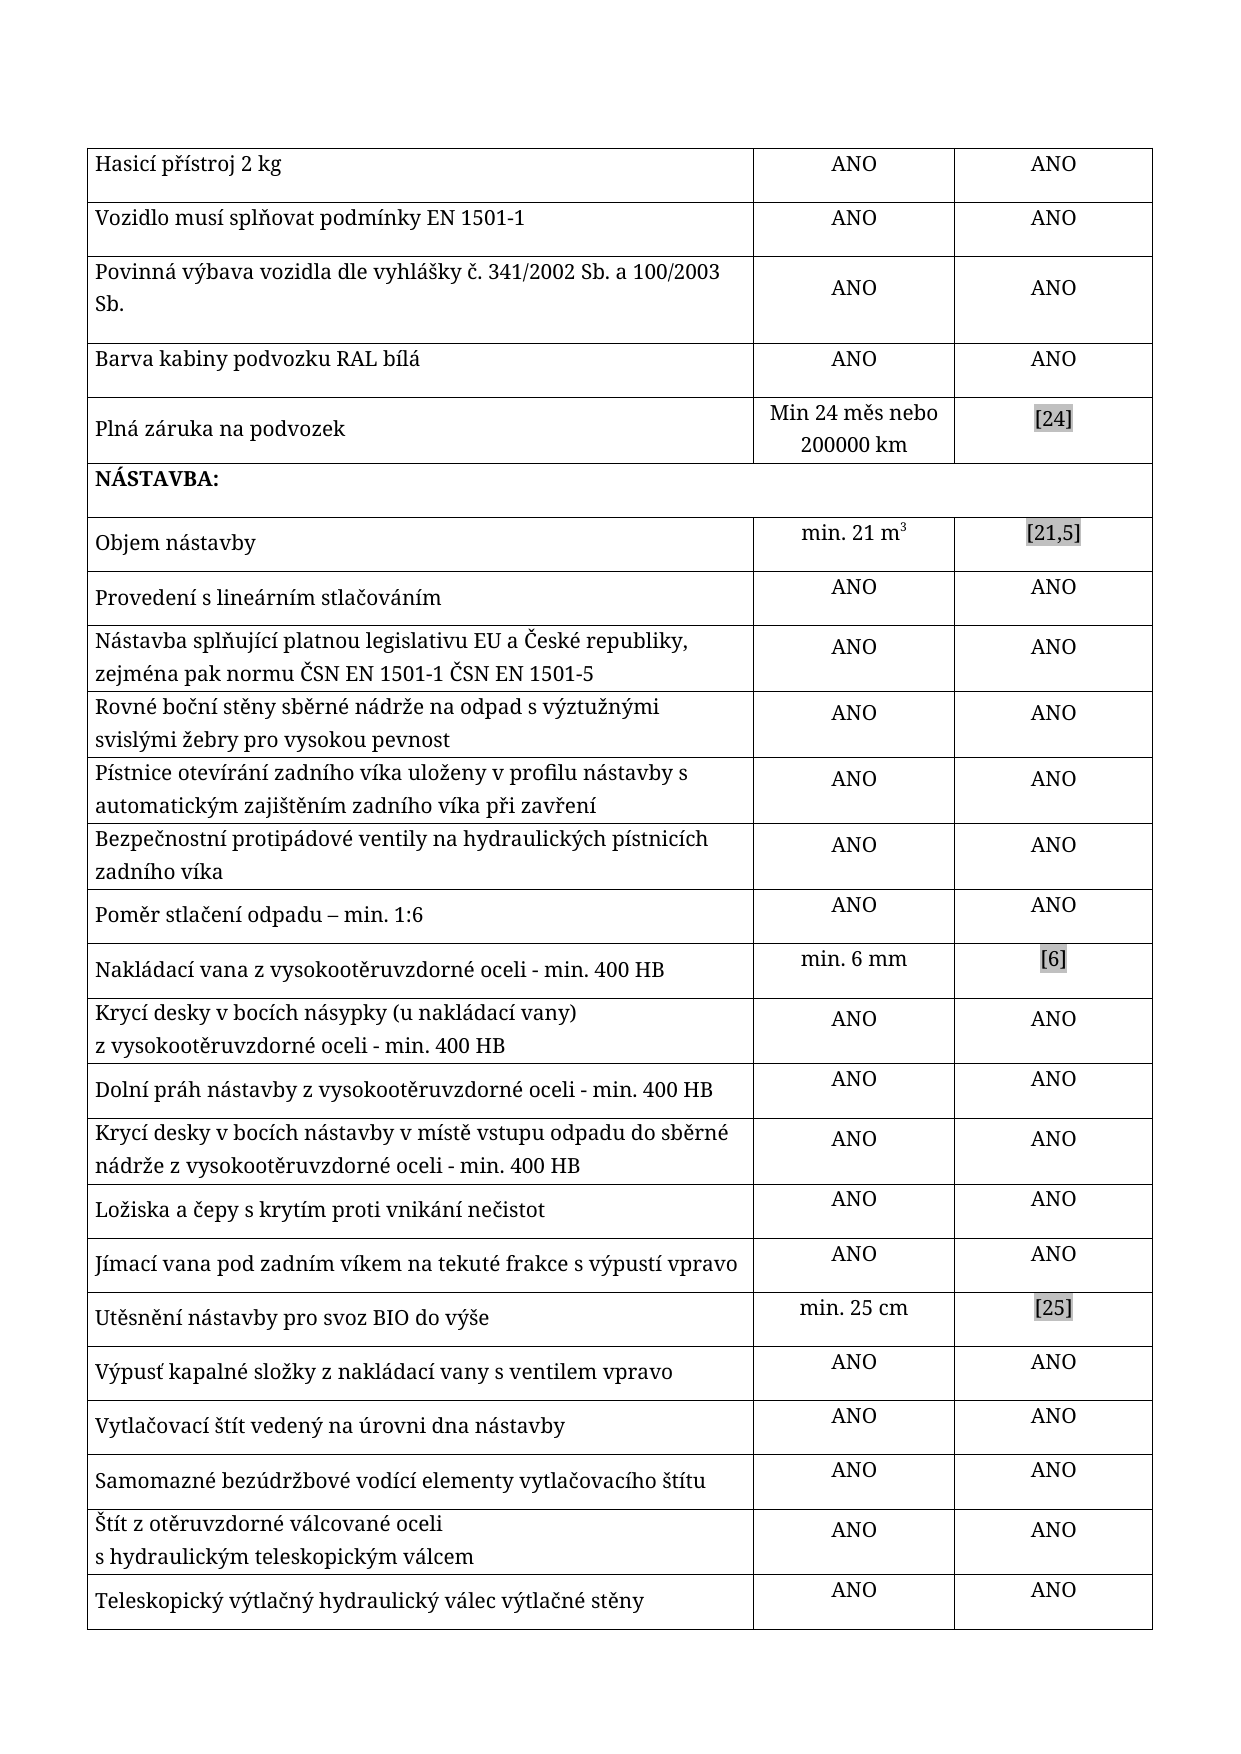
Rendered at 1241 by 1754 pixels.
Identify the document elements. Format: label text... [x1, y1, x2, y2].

table_cell Objem nástavby [88, 518, 753, 571]
table_cell ANO [955, 692, 1152, 757]
table_cell Pístnice otevírání zadního víka uloženy v profilu nástavby s automatickým zajištěním zadního víka při zavření [88, 758, 753, 823]
table_cell ANO [955, 1510, 1152, 1574]
table_cell ANO [754, 1401, 954, 1454]
table_cell ANO [955, 758, 1152, 823]
table_cell Barva kabiny podvozku RAL bílá [88, 344, 753, 397]
table_cell ANO [955, 572, 1152, 625]
table_cell Plná záruka na podvozek [88, 398, 753, 463]
table_cell ANO [955, 626, 1152, 691]
table_cell Povinná výbava vozidla dle vyhlášky č. 341/2002 Sb. a 100/2003 Sb. [88, 257, 753, 343]
table_cell Samomazné bezúdržbové vodící elementy vytlačovacího štítu [88, 1455, 753, 1508]
table_cell ANO [955, 149, 1152, 202]
table_cell [24] [955, 398, 1152, 463]
table_cell ANO [754, 149, 954, 202]
table_cell Výpusť kapalné složky z nakládací vany s ventilem vpravo [88, 1347, 753, 1400]
table_cell ANO [754, 1064, 954, 1117]
table_cell ANO [955, 1455, 1152, 1508]
table_cell Hasicí přístroj 2 kg [88, 149, 753, 202]
table_cell min. 25 cm [754, 1293, 954, 1346]
table_cell ANO [955, 999, 1152, 1063]
table_cell Krycí desky v bocích násypky (u nakládací vany) z vysokootěruvzdorné oceli - min. 400 HB [88, 999, 753, 1063]
table_cell ANO [754, 890, 954, 943]
table_cell ANO [754, 257, 954, 343]
table_cell Min 24 měs nebo 200000 km [754, 398, 954, 463]
table_cell Jímací vana pod zadním víkem na tekuté frakce s výpustí vpravo [88, 1239, 753, 1292]
table_cell ANO [955, 1575, 1152, 1628]
table_cell Poměr stlačení odpadu – min. 1:6 [88, 890, 753, 943]
table_cell ANO [955, 1185, 1152, 1238]
table_cell Krycí desky v bocích nástavby v místě vstupu odpadu do sběrné nádrže z vysokootěruvzdorné oceli - min. 400 HB [88, 1119, 753, 1183]
table_cell ANO [754, 1119, 954, 1183]
table_cell min. 21 m3 [754, 518, 954, 571]
table_cell min. 6 mm [754, 944, 954, 997]
table_cell ANO [754, 692, 954, 757]
table_cell ANO [955, 257, 1152, 343]
table_cell NÁSTAVBA: [88, 464, 1152, 517]
table_cell ANO [955, 1119, 1152, 1183]
table_cell ANO [955, 1401, 1152, 1454]
table_cell ANO [754, 758, 954, 823]
table_cell ANO [754, 1575, 954, 1628]
table_cell ANO [955, 203, 1152, 256]
table_cell ANO [754, 1239, 954, 1292]
table_cell Bezpečnostní protipádové ventily na hydraulických pístnicích zadního víka [88, 824, 753, 889]
table_cell ANO [754, 824, 954, 889]
table_cell Nástavba splňující platnou legislativu EU a České republiky, zejména pak normu ČSN EN 1501-1 ČSN EN 1501-5 [88, 626, 753, 691]
table_cell Utěsnění nástavby pro svoz BIO do výše [88, 1293, 753, 1346]
table_cell ANO [955, 890, 1152, 943]
table_cell Ložiska a čepy s krytím proti vnikání nečistot [88, 1185, 753, 1238]
table_cell ANO [955, 1064, 1152, 1117]
table_cell ANO [955, 1239, 1152, 1292]
table_cell ANO [754, 344, 954, 397]
table_cell ANO [754, 1185, 954, 1238]
table_cell ANO [754, 1455, 954, 1508]
table_cell [6] [955, 944, 1152, 997]
table_cell Teleskopický výtlačný hydraulický válec výtlačné stěny [88, 1575, 753, 1628]
table_cell ANO [955, 824, 1152, 889]
table_cell Provedení s lineárním stlačováním [88, 572, 753, 625]
table_cell ANO [754, 999, 954, 1063]
table_cell Rovné boční stěny sběrné nádrže na odpad s výztužnými svislými žebry pro vysokou pevnost [88, 692, 753, 757]
table_cell Vozidlo musí splňovat podmínky EN 1501-1 [88, 203, 753, 256]
table_cell ANO [955, 344, 1152, 397]
table_cell Štít z otěruvzdorné válcované oceli s hydraulickým teleskopickým válcem [88, 1510, 753, 1574]
table_cell [25] [955, 1293, 1152, 1346]
table_cell ANO [754, 626, 954, 691]
table_cell [21,5] [955, 518, 1152, 571]
table_cell ANO [754, 1510, 954, 1574]
table_cell Dolní práh nástavby z vysokootěruvzdorné oceli - min. 400 HB [88, 1064, 753, 1117]
table_cell ANO [955, 1347, 1152, 1400]
table_cell ANO [754, 1347, 954, 1400]
table_cell ANO [754, 572, 954, 625]
table_cell Nakládací vana z vysokootěruvzdorné oceli - min. 400 HB [88, 944, 753, 997]
table_cell Vytlačovací štít vedený na úrovni dna nástavby [88, 1401, 753, 1454]
table_cell ANO [754, 203, 954, 256]
